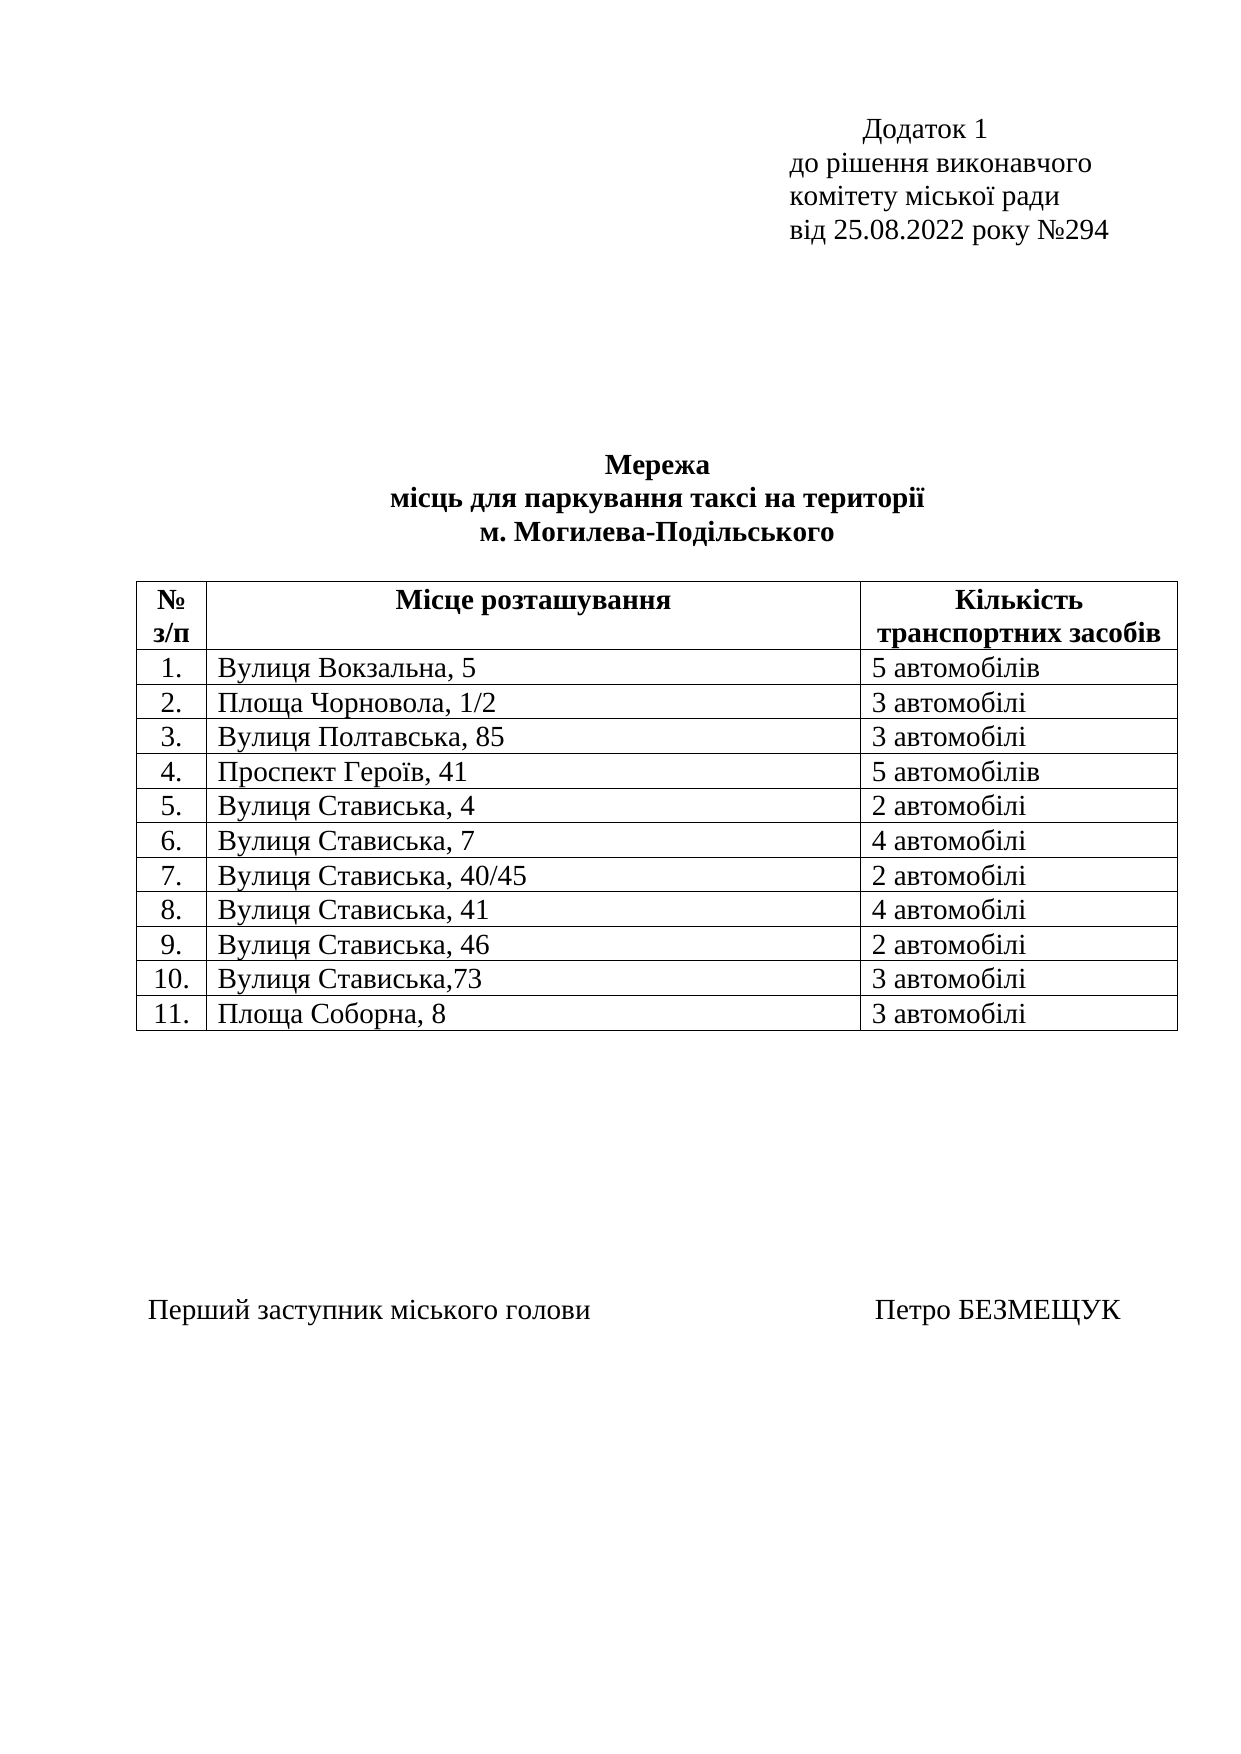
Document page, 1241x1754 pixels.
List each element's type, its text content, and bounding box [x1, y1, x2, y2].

table_cell Вулиця Полтавська, 85 [207, 719, 860, 753]
table_cell 3. [137, 719, 206, 753]
table_cell 4 автомобілі [861, 892, 1177, 926]
text м. Могилева-Подільського [148, 514, 1167, 547]
table_cell Вулиця Стависька, 41 [207, 892, 860, 926]
table_cell Вулиця Стависька, 7 [207, 823, 860, 857]
table_cell 5 автомобілів [861, 650, 1177, 684]
table_cell Вулиця Стависька, 4 [207, 789, 860, 822]
table_cell Проспект Героїв, 41 [207, 754, 860, 787]
table_cell 5 автомобілів [861, 754, 1177, 787]
table_cell Вулиця Стависька, 46 [207, 927, 860, 960]
table_cell Площа Соборна, 8 [207, 996, 860, 1029]
table_cell 8. [137, 892, 206, 926]
table_cell 9. [137, 927, 206, 960]
text до рішення виконавчого [148, 145, 1167, 178]
table_cell Вулиця Стависька,73 [207, 961, 860, 995]
table_cell 3 автомобілі [861, 685, 1177, 718]
text Додаток 1 [148, 111, 1167, 145]
table_cell 2. [137, 685, 206, 718]
table_cell 5. [137, 789, 206, 822]
text комітету міської ради [148, 178, 1167, 212]
table_cell Площа Чорновола, 1/2 [207, 685, 860, 718]
table_cell 2 автомобілі [861, 789, 1177, 822]
table_cell 1. [137, 650, 206, 684]
table_cell 3 автомобілі [861, 996, 1177, 1029]
text від 25.08.2022 року №294 [148, 212, 1167, 246]
table_header Місце розташування [207, 582, 860, 649]
table_header Кількість транспортних засобів [861, 582, 1177, 649]
text Перший заступник міського голови Петро БЕЗМЕЩУК [148, 1292, 1167, 1325]
table_cell 11. [137, 996, 206, 1029]
table_cell 6. [137, 823, 206, 857]
table_cell Вулиця Стависька, 40/45 [207, 858, 860, 891]
table_cell 4 автомобілі [861, 823, 1177, 857]
table_cell 3 автомобілі [861, 961, 1177, 995]
table_cell 10. [137, 961, 206, 995]
table_cell 2 автомобілі [861, 927, 1177, 960]
table_cell Вулиця Вокзальна, 5 [207, 650, 860, 684]
table_header № з/п [137, 582, 206, 649]
table_cell 3 автомобілі [861, 719, 1177, 753]
table_cell 7. [137, 858, 206, 891]
table_cell 4. [137, 754, 206, 787]
text місць для паркування таксі на території [148, 480, 1167, 514]
table_cell 2 автомобілі [861, 858, 1177, 891]
text Мережа [148, 447, 1167, 480]
